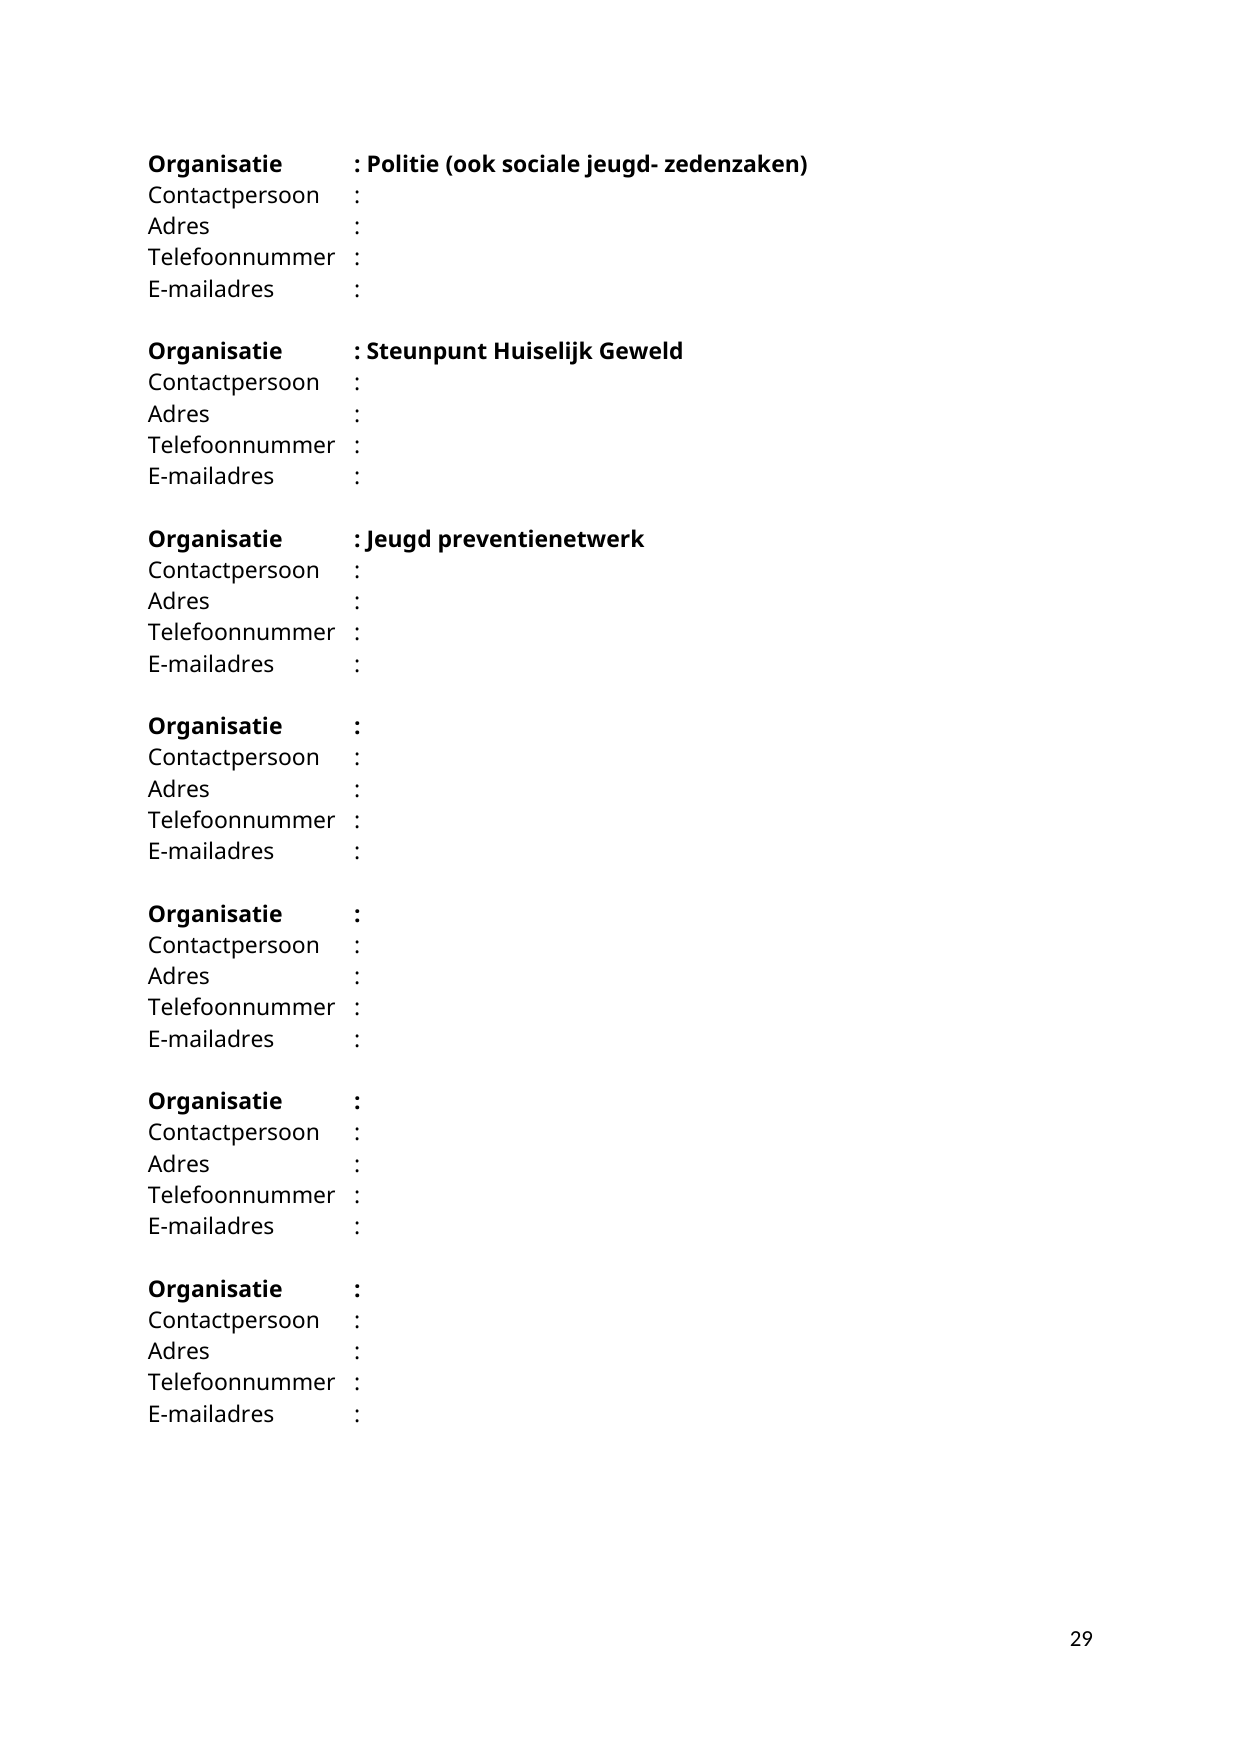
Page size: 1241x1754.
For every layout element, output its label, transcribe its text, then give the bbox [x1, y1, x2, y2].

text Telefoonnummer : [148, 616, 1093, 648]
text Telefoonnummer : [148, 991, 1093, 1023]
text Adres : [148, 1148, 1093, 1179]
text E-mailadres : [148, 1023, 1093, 1054]
text Telefoonnummer : [148, 429, 1093, 460]
text Contactpersoon : [148, 929, 1093, 960]
text Telefoonnummer : [148, 804, 1093, 835]
text Contactpersoon : [148, 741, 1093, 773]
text Contactpersoon : [148, 366, 1093, 398]
text E-mailadres : [148, 460, 1093, 491]
text E-mailadres : [148, 648, 1093, 679]
text Adres : [148, 585, 1093, 616]
text Contactpersoon : [148, 1304, 1093, 1335]
text Organisatie : [148, 1273, 1093, 1304]
text Adres : [148, 773, 1093, 804]
text Telefoonnummer : [148, 241, 1093, 273]
text Contactpersoon : [148, 179, 1093, 210]
text E-mailadres : [148, 273, 1093, 304]
text Adres : [148, 1335, 1093, 1366]
text Organisatie : Politie (ook sociale jeugd- zedenzaken) [148, 148, 1093, 179]
text Organisatie : Jeugd preventienetwerk [148, 523, 1093, 554]
text Adres : [148, 398, 1093, 429]
text E-mailadres : [148, 1398, 1093, 1429]
text Telefoonnummer : [148, 1179, 1093, 1210]
text Organisatie : [148, 710, 1093, 741]
text Contactpersoon : [148, 1116, 1093, 1148]
text Organisatie : Steunpunt Huiselijk Geweld [148, 335, 1093, 366]
text Telefoonnummer : [148, 1366, 1093, 1398]
text Adres : [148, 210, 1093, 241]
text Organisatie : [148, 898, 1093, 929]
text Contactpersoon : [148, 554, 1093, 585]
text E-mailadres : [148, 835, 1093, 866]
text Organisatie : [148, 1085, 1093, 1116]
text Adres : [148, 960, 1093, 991]
text E-mailadres : [148, 1210, 1093, 1241]
